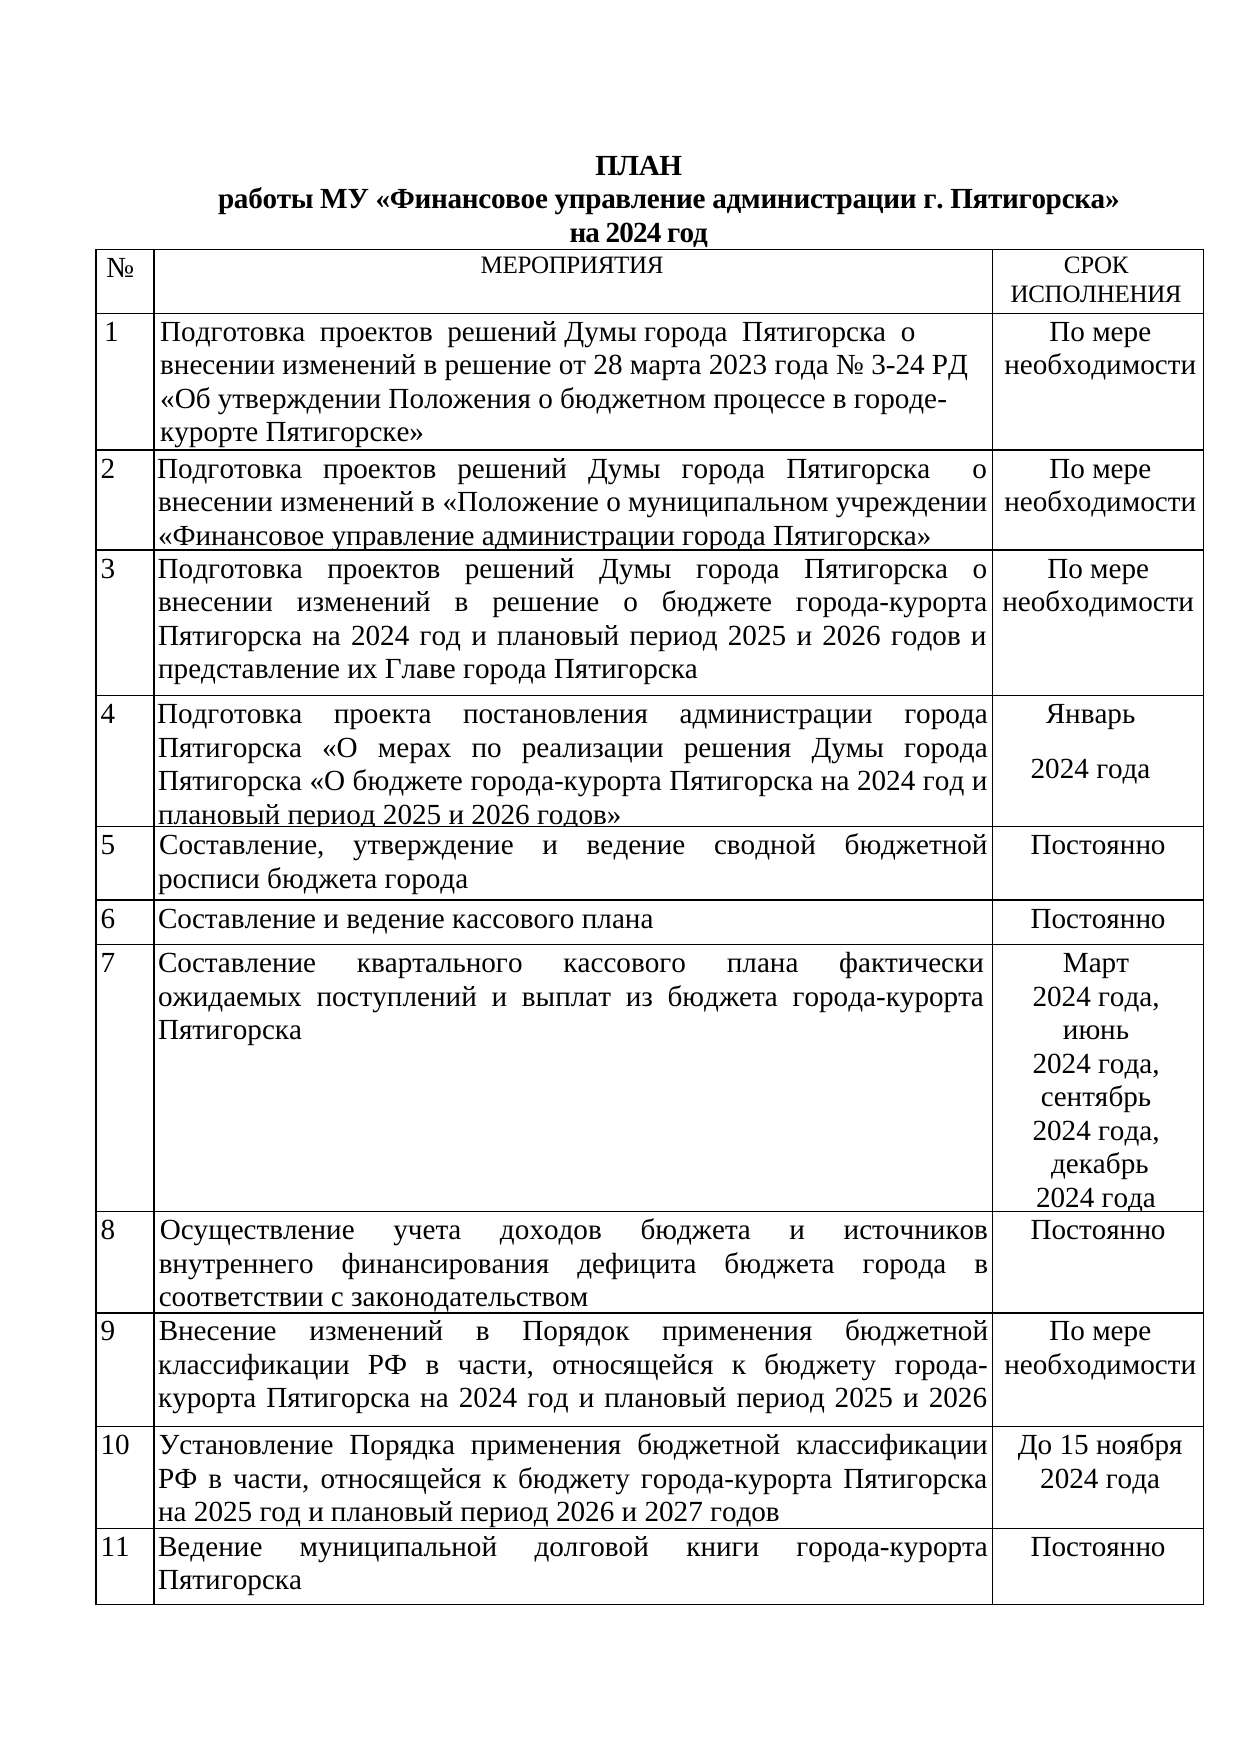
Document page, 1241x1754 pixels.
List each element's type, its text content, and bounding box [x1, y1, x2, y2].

table_header № [97, 250, 153, 312]
table_cell Составление, утверждение и ведение сводной бюджетной росписи бюджета города [155, 827, 992, 899]
table_cell Ведение муниципальной долговой книги города-курорта Пятигорска [155, 1529, 992, 1604]
table_cell Внесение изменений в Порядок применения бюджетной классификации РФ в части, относящейся к бюджету города-курорта Пятигорска на 2024 год и плановый период 2025 и 2026 годов [155, 1314, 992, 1426]
table_cell По мере необходимости [993, 314, 1203, 449]
table_cell Постоянно [993, 1212, 1203, 1312]
table_cell 9 [97, 1314, 153, 1426]
table_cell Постоянно [993, 901, 1203, 944]
table_cell Март 2024 года, июнь 2024 года, сентябрь 2024 года, декабрь 2024 года [993, 945, 1203, 1211]
table_cell Постоянно [993, 1529, 1203, 1604]
table_cell Установление Порядка применения бюджетной классификации РФ в части, относящейся к бюджету города-курорта Пятигорска на 2025 год и плановый период 2026 и 2027 годов [155, 1427, 494, 1527]
table_cell До 15 ноября 2024 года [993, 1427, 1203, 1527]
table_cell 2 [97, 451, 153, 549]
table_cell 6 [97, 901, 153, 944]
table_cell Подготовка проектов решений Думы города Пятигорска о внесении изменений в решение о бюджете города-курорта Пятигорска на 2024 год и плановый период 2025 и 2026 годов и представление их Главе города Пятигорска [155, 551, 992, 695]
text на 2024 год [96, 215, 1182, 248]
table_cell 5 [97, 827, 153, 899]
table_header МЕРОПРИЯТИЯ [155, 250, 992, 312]
table_cell 4 [97, 696, 153, 826]
table_cell Подготовка проектов решений Думы города Пятигорска о внесении изменений в «Положение о муниципальном учреждении «Финансовое управление администрации города Пятигорска» [155, 451, 992, 549]
table_cell По мере необходимости [993, 551, 1203, 695]
table_header СРОК ИСПОЛНЕНИЯ [993, 250, 1203, 312]
table_cell Осуществление учета доходов бюджета и источников внутреннего финансирования дефицита бюджета города в соответствии с законодательством [155, 1212, 992, 1312]
table_cell 11 [97, 1529, 153, 1604]
table_cell Установление Порядка применения бюджетной классификации РФ в части, относящейся к бюджету города-курорта Пятигорска на 2025 год и плановый период 2026 и 2027 годов [492, 1427, 992, 1527]
table_cell 10 [97, 1427, 153, 1527]
table_cell По мере необходимости [993, 1314, 1203, 1426]
table_cell Январь 2024 года [993, 696, 1203, 826]
text работы МУ «Финансовое управление администрации г. Пятигорска» [152, 181, 1185, 215]
table_cell 8 [97, 1212, 153, 1312]
text ПЛАН [96, 148, 1182, 181]
table_cell 7 [97, 945, 153, 1211]
table_cell Постоянно [993, 827, 1203, 899]
table_cell Подготовка проекта постановления администрации города Пятигорска «О мерах по реализации решения Думы города Пятигорска «О бюджете города-курорта Пятигорска на 2024 год и плановый период 2025 и 2026 годов» [155, 696, 992, 826]
table_cell 1 [97, 314, 153, 449]
table_cell 3 [97, 551, 153, 695]
table_cell Составление и ведение кассового плана [155, 901, 992, 944]
table_cell По мере необходимости [993, 451, 1203, 549]
table_cell Составление квартального кассового плана фактически ожидаемых поступлений и выплат из бюджета города-курорта Пятигорска [155, 945, 992, 1211]
table_cell Подготовка проектов решений Думы города Пятигорска о внесении изменений в решение от 28 марта 2023 года № 3-24 РД «Об утверждении Положения о бюджетном процессе в городе-курорте Пятигорске» [155, 314, 992, 449]
